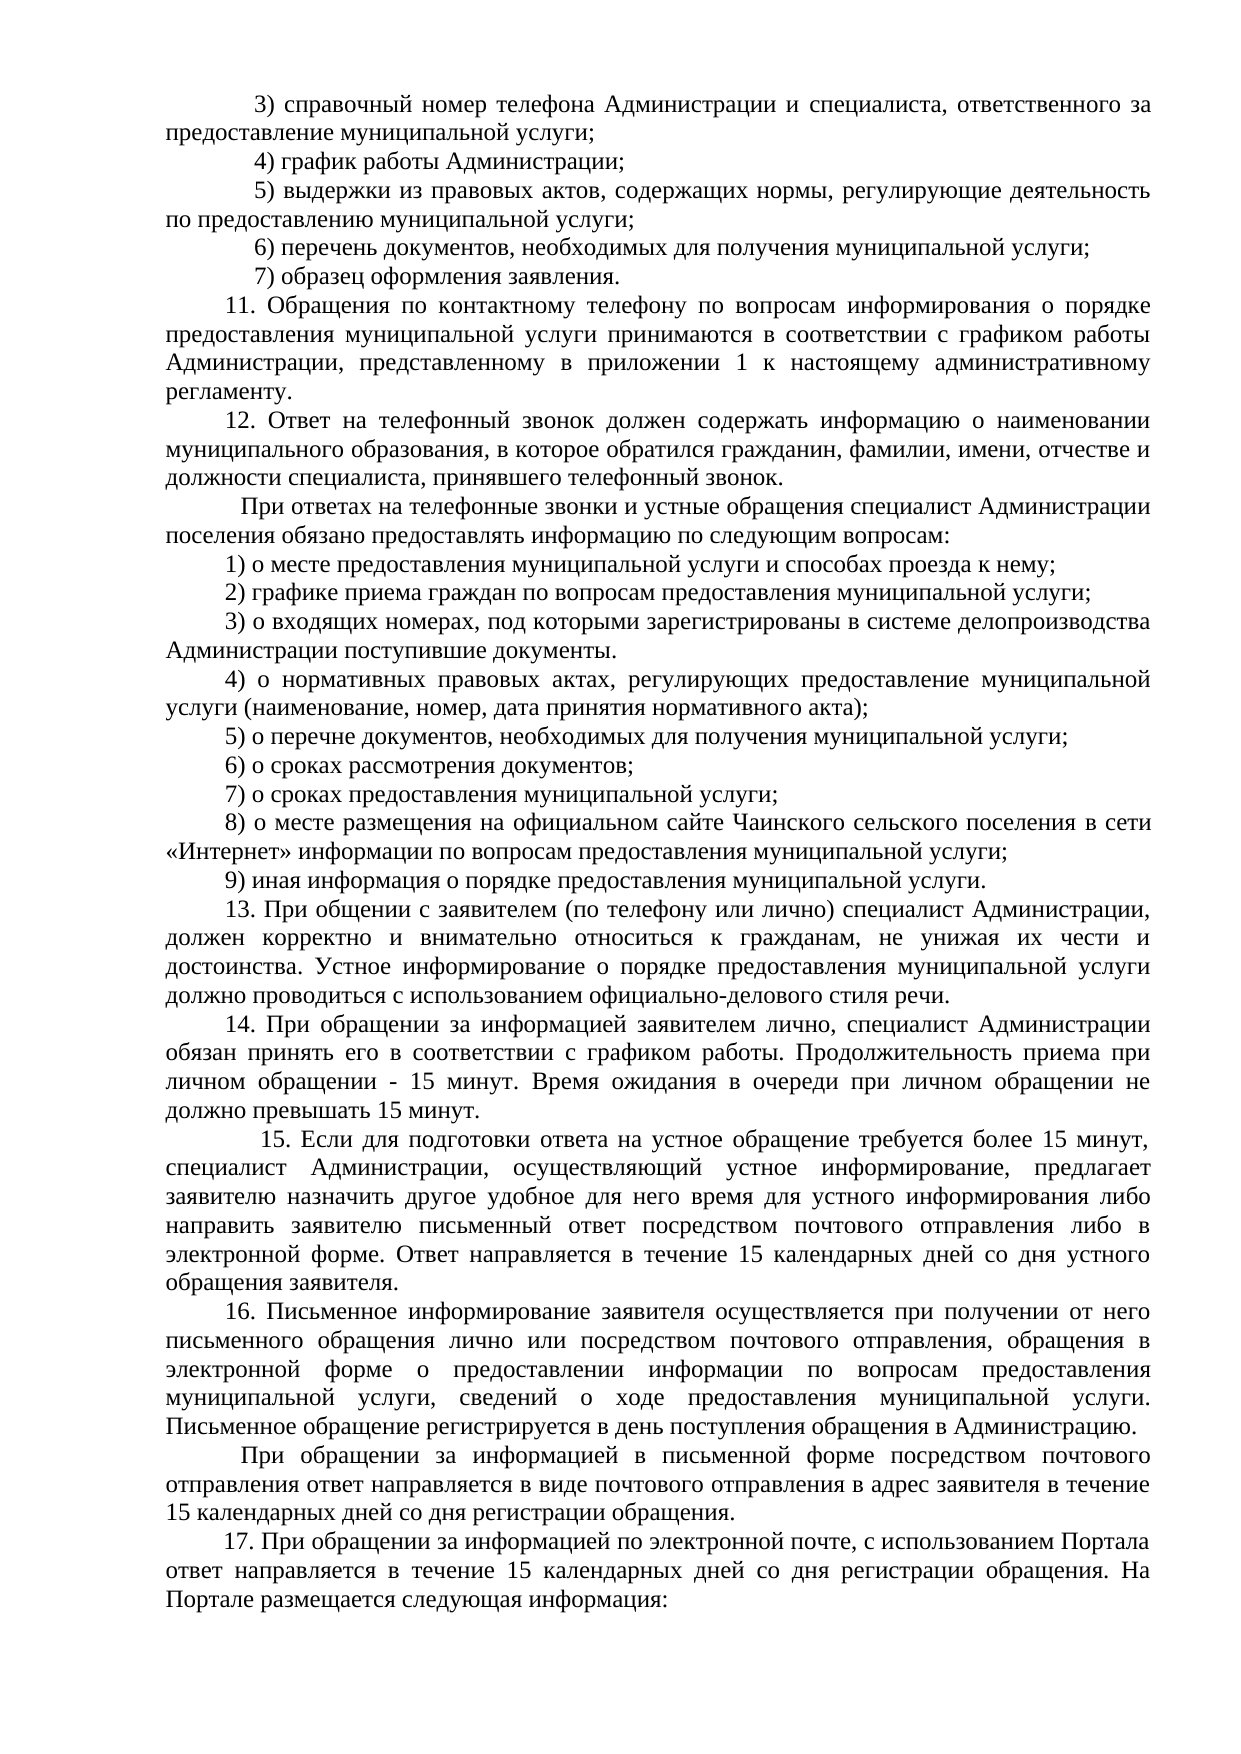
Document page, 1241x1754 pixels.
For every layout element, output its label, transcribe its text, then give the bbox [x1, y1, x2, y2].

text 9) иная информация о порядке предоставления муниципальной услуги. [165, 865, 1152, 894]
text 8) о месте размещения на официальном сайте Чаинского сельского поселения в сети «Интернет» информации по вопросам предоставления муниципальной услуги; [165, 807, 1152, 865]
text 13. При общении с заявителем (по телефону или лично) специалист Администрации, должен корректно и внимательно относиться к гражданам, не унижая их чести и достоинства. Устное информирование о порядке предоставления муниципальной услуги должно проводиться с использованием официально-делового стиля речи. [165, 894, 1152, 1009]
text 17. При обращении за информацией по электронной почте, с использованием Портала ответ направляется в течение 15 календарных дней со дня регистрации обращения. На Портале размещается следующая информация: [165, 1526, 1152, 1612]
text 3) справочный номер телефона Администрации и специалиста, ответственного за предоставление муниципальной услуги; [165, 89, 1152, 146]
text При ответах на телефонные звонки и устные обращения специалист Администрации поселения обязано предоставлять информацию по следующим вопросам: [165, 491, 1152, 549]
text 3) о входящих номерах, под которыми зарегистрированы в системе делопроизводства Администрации поступившие документы. [165, 606, 1152, 664]
text 1) о месте предоставления муниципальной услуги и способах проезда к нему; [165, 549, 1152, 577]
text При обращении за информацией в письменной форме посредством почтового отправления ответ направляется в виде почтового отправления в адрес заявителя в течение 15 календарных дней со дня регистрации обращения. [165, 1440, 1152, 1526]
text 6) о сроках рассмотрения документов; [165, 750, 1152, 779]
text 4) о нормативных правовых актах, регулирующих предоставление муниципальной услуги (наименование, номер, дата принятия нормативного акта); [165, 664, 1152, 721]
text 16. Письменное информирование заявителя осуществляется при получении от него письменного обращения лично или посредством почтового отправления, обращения в электронной форме о предоставлении информации по вопросам предоставления муниципальной услуги, сведений о ходе предоставления муниципальной услуги. Письменное обращение регистрируется в день поступления обращения в Администрацию. [165, 1296, 1152, 1440]
text 5) о перечне документов, необходимых для получения муниципальной услуги; [165, 721, 1152, 750]
text 4) график работы Администрации; [165, 146, 1152, 175]
text 5) выдержки из правовых актов, содержащих нормы, регулирующие деятельность по предоставлению муниципальной услуги; [165, 175, 1152, 232]
text 12. Ответ на телефонный звонок должен содержать информацию о наименовании муниципального образования, в которое обратился гражданин, фамилии, имени, отчестве и должности специалиста, принявшего телефонный звонок. [165, 405, 1152, 491]
text 2) графике приема граждан по вопросам предоставления муниципальной услуги; [165, 577, 1152, 606]
text 7) о сроках предоставления муниципальной услуги; [165, 779, 1152, 807]
text 14. При обращении за информацией заявителем лично, специалист Администрации обязан принять его в соответствии с графиком работы. Продолжительность приема при личном обращении - 15 минут. Время ожидания в очереди при личном обращении не должно превышать 15 минут. [165, 1009, 1152, 1124]
text 11. Обращения по контактному телефону по вопросам информирования о порядке предоставления муниципальной услуги принимаются в соответствии с графиком работы Администрации, представленному в приложении 1 к настоящему административному регламенту. [165, 290, 1152, 405]
text 7) образец оформления заявления. [165, 261, 1152, 290]
text 6) перечень документов, необходимых для получения муниципальной услуги; [165, 232, 1152, 261]
text 15. Если для подготовки ответа на устное обращение требуется более 15 минут, специалист Администрации, осуществляющий устное информирование, предлагает заявителю назначить другое удобное для него время для устного информирования либо направить заявителю письменный ответ посредством почтового отправления либо в электронной форме. Ответ направляется в течение 15 календарных дней со дня устного обращения заявителя. [165, 1124, 1152, 1296]
